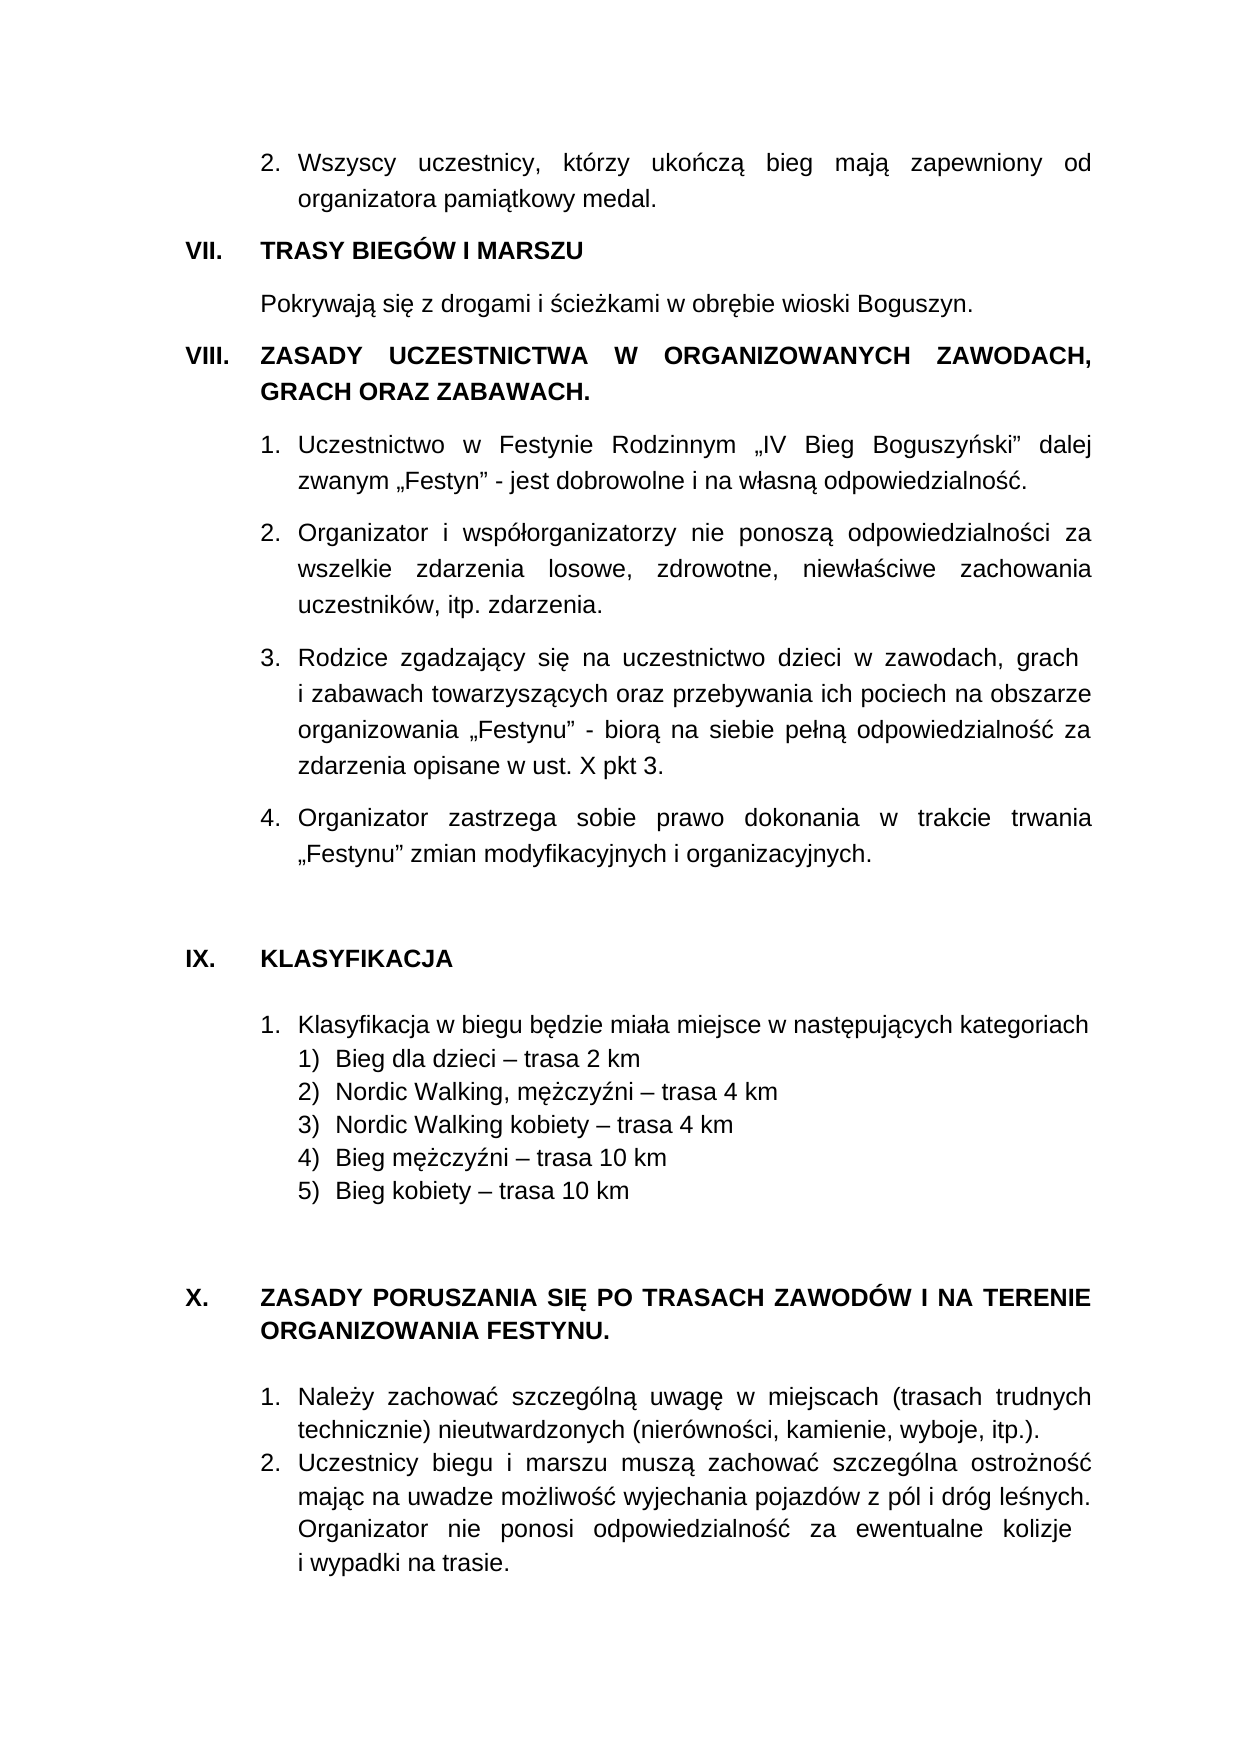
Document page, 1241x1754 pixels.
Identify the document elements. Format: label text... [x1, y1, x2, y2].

list Bieg dla dzieci – trasa 2 km [298, 1043, 1093, 1072]
list ZASADY PORUSZANIA SIĘ PO TRASACH ZAWODÓW I NA TERENIE ORGANIZOWANIA FESTYNU. [185, 1283, 1093, 1345]
text Pokrywają się z drogami i ścieżkami w obrębie wioski Boguszyn. [260, 289, 1093, 317]
list Bieg kobiety – trasa 10 km [298, 1176, 1093, 1204]
list Uczestnicy biegu i marszu muszą zachować szczególna ostrożność mając na uwadze możliwość wyjechania pojazdów z pól i dróg leśnych. Organizator nie ponosi odpowiedzialność za ewentualne kolizje i wypadki na trasie. [260, 1448, 1093, 1576]
list Nordic Walking, mężczyźni – trasa 4 km [298, 1077, 1093, 1105]
list Rodzice zgadzający się na uczestnictwo dzieci w zawodach, grach i zabawach towarzyszących oraz przebywania ich pociech na obszarze organizowania „Festynu” - biorą na siebie pełną odpowiedzialność za zdarzenia opisane w ust. X pkt 3. [260, 643, 1093, 779]
list Nordic Walking kobiety – trasa 4 km [298, 1109, 1093, 1138]
list Uczestnictwo w Festynie Rodzinnym „IV Bieg Boguszyński” dalej zwanym „Festyn” - jest dobrowolne i na własną odpowiedzialność. [260, 430, 1093, 494]
list Organizator zastrzega sobie prawo dokonania w trakcie trwania „Festynu” zmian modyfikacyjnych i organizacyjnych. [260, 803, 1093, 868]
list Wszyscy uczestnicy, którzy ukończą bieg mają zapewniony od organizatora pamiątkowy medal. [260, 148, 1093, 212]
list Należy zachować szczególną uwagę w miejscach (trasach trudnych technicznie) nieutwardzonych (nierówności, kamienie, wyboje, itp.). [260, 1382, 1093, 1444]
list TRASY BIEGÓW I MARSZU [185, 236, 1093, 265]
list Organizator i współorganizatorzy nie ponoszą odpowiedzialności za wszelkie zdarzenia losowe, zdrowotne, niewłaściwe zachowania uczestników, itp. zdarzenia. [260, 518, 1093, 619]
list Klasyfikacja w biegu będzie miała miejsce w następujących kategoriach [260, 1011, 1093, 1039]
list Bieg mężczyźni – trasa 10 km [298, 1143, 1093, 1171]
list ZASADY UCZESTNICTWA W ORGANIZOWANYCH ZAWODACH, GRACH ORAZ ZABAWACH. [185, 341, 1093, 406]
list KLASYFIKACJA [185, 944, 1093, 973]
